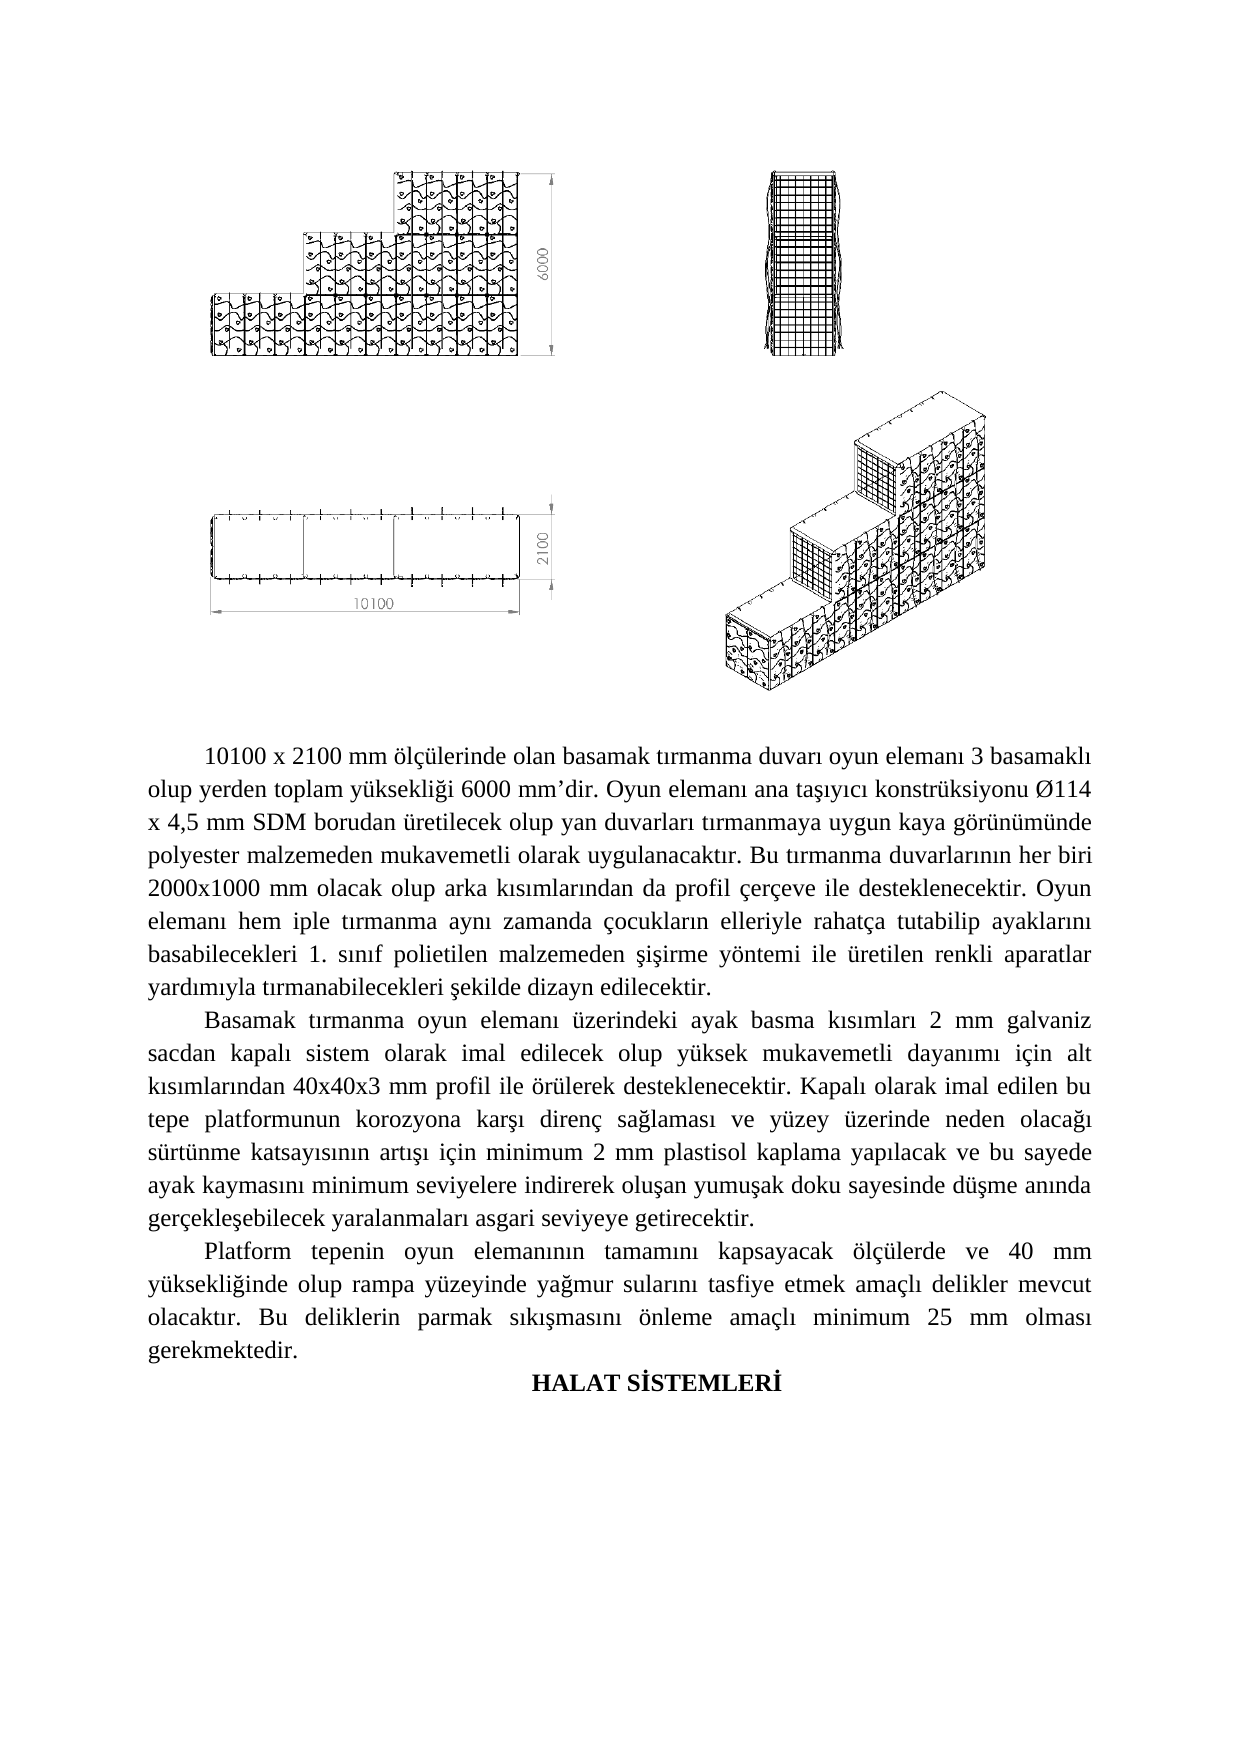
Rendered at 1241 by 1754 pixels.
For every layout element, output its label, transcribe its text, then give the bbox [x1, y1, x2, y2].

text Basamak tırmanma oyun elemanı üzerindeki ayak basma kısımları galvaniz sacdan kapalı sistem olarak imal edilecek olup yüksek mukavemetli dayanımı için alt kısımlarından 40x40x3 mm profil ile örülerek desteklenecektir. Kapalı olarak imal edilen bu tepe platformunun korozyona karşı direnç sağlaması ve yüzey üzerinde neden olacağı sürtünme katsayısının artışı için minimum 2 mm plastisol kaplama yapılacak ve bu sayede ayak kaymasını minimum seviyelere indirerek oluşan yumuşak doku sayesinde düşme anında gerçekleşebilecek yaralanmaları asgari seviyeye getirecektir. [148, 1005, 1093, 1232]
text Platform tepenin oyun elemanının tamamını kapsayacak ölçülerde ve 40 mm yüksekliğinde olup rampa yüzeyinde yağmur sularını tasfiye etmek amaçlı delikler mevcut olacaktır. Bu deliklerin parmak sıkışmasını önleme amaçlı minimum 25 mm olması gerekmektedir. [148, 1236, 1093, 1364]
text HALAT SİSTEMLERİ [148, 1368, 1093, 1397]
text 10100 x 2100 mm ölçülerinde olan basamak tırmanma duvarı oyun elemanı 3 basamaklı olup yerden toplam yüksekliği 6000 mm’dir. Oyun elemanı ana taşıyıcı konstrüksiyonu Ø114 x 4,5 mm SDM borudan üretilecek olup yan duvarları tırmanmaya uygun kaya görünümünde polyester malzemeden mukavemetli olarak uygulanacaktır. Bu tırmanma duvarlarının her biri 2000x1000 mm olacak olup arka kısımlarından da profil çerçeve ile desteklenecektir. Oyun elemanı hem iple tırmanma aynı zamanda çocukların elleriyle rahatça tutabilip ayaklarını basabilecekleri 1. sınıf polietilen malzemeden şişirme yöntemi ile üretilen renkli aparatlar yardımıyla tırmanabilecekleri şekilde dizayn edilecektir. [148, 741, 1093, 1001]
picture [186, 147, 1014, 704]
